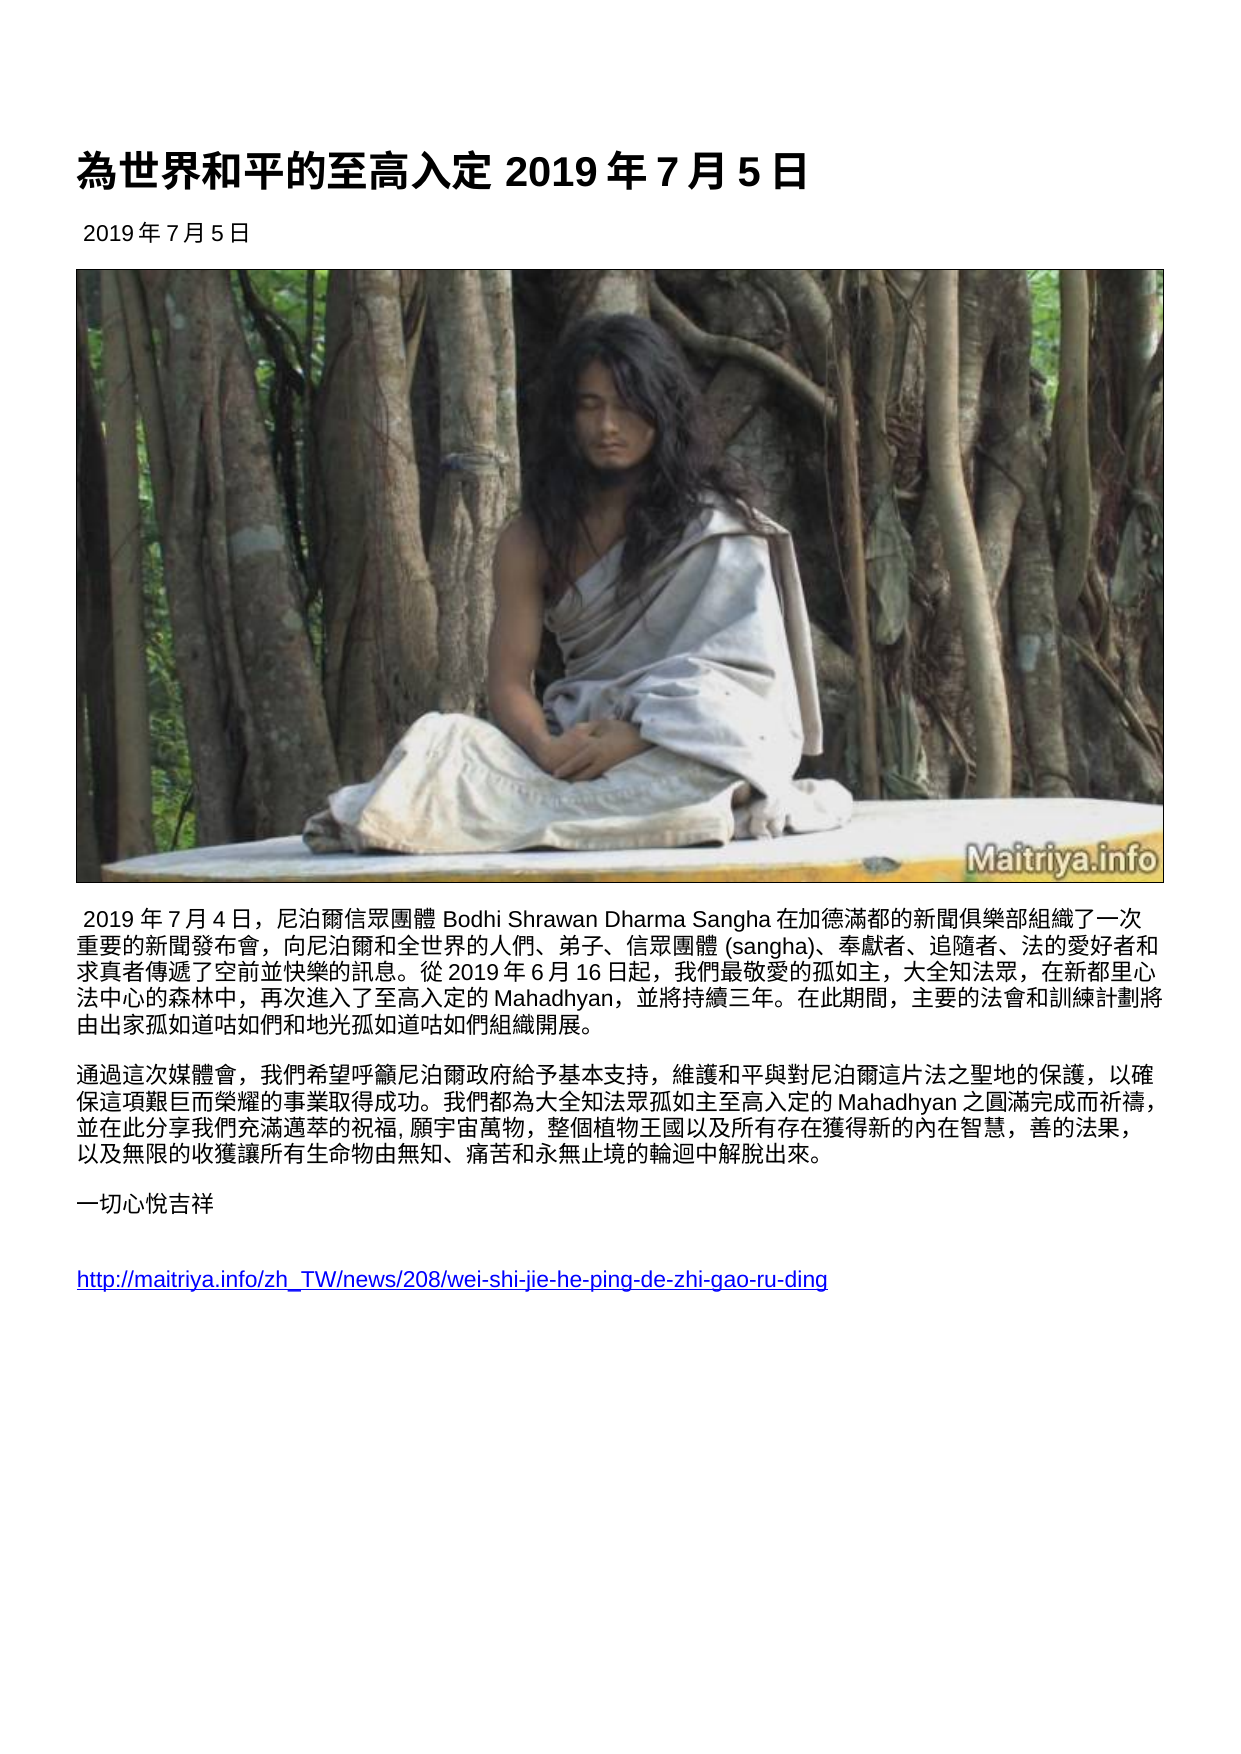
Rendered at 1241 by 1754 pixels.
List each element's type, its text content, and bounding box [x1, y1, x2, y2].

text 為世界和平的至高入定 2019年7月5日 [77, 148, 1164, 196]
text 2019年7月5日 [77, 219, 1164, 246]
text 2019 年7月4日，尼泊爾信眾團體 Bodhi Shrawan Dharma Sangha在加德滿都的新聞俱樂部組織了一次重要的新聞發布會，向尼泊爾和全世界的人們、弟子、信眾團體 (sangha)、奉獻者、追隨者、法的愛好者和求真者傳遞了空前並快樂的訊息。從2019年6月16日起，我們最敬愛的孤如主，大全知法眾，在新都里心法中心的森林中，再次進入了至高入定的Mahadhyan，並將持續三年。在此期間，主要的法會和訓練計劃將由出家孤如道咕如們和地光孤如道咕如們組織開展。 [77, 906, 1164, 1038]
text 通過這次媒體會，我們希望呼籲尼泊爾政府給予基本支持，維護和平與對尼泊爾這片法之聖地的保護，以確保這項艱巨而榮耀的事業取得成功。我們都為大全知法眾孤如主至高入定的Mahadhyan之圓滿完成而祈禱，並在此分享我們充滿邁萃的祝福, 願宇宙萬物，整個植物王國以及所有存在獲得新的內在智慧，善的法果，以及無限的收獲讓所有生命物由無知、痛苦和永無止境的輪迴中解脫出來。 [77, 1062, 1164, 1167]
picture [77, 270, 1163, 882]
text 一切心悅吉祥 [77, 1191, 1164, 1218]
text http://maitriya.info/zh_TW/news/208/wei-shi-jie-he-ping-de-zhi-gao-ru-ding [77, 1266, 1164, 1292]
